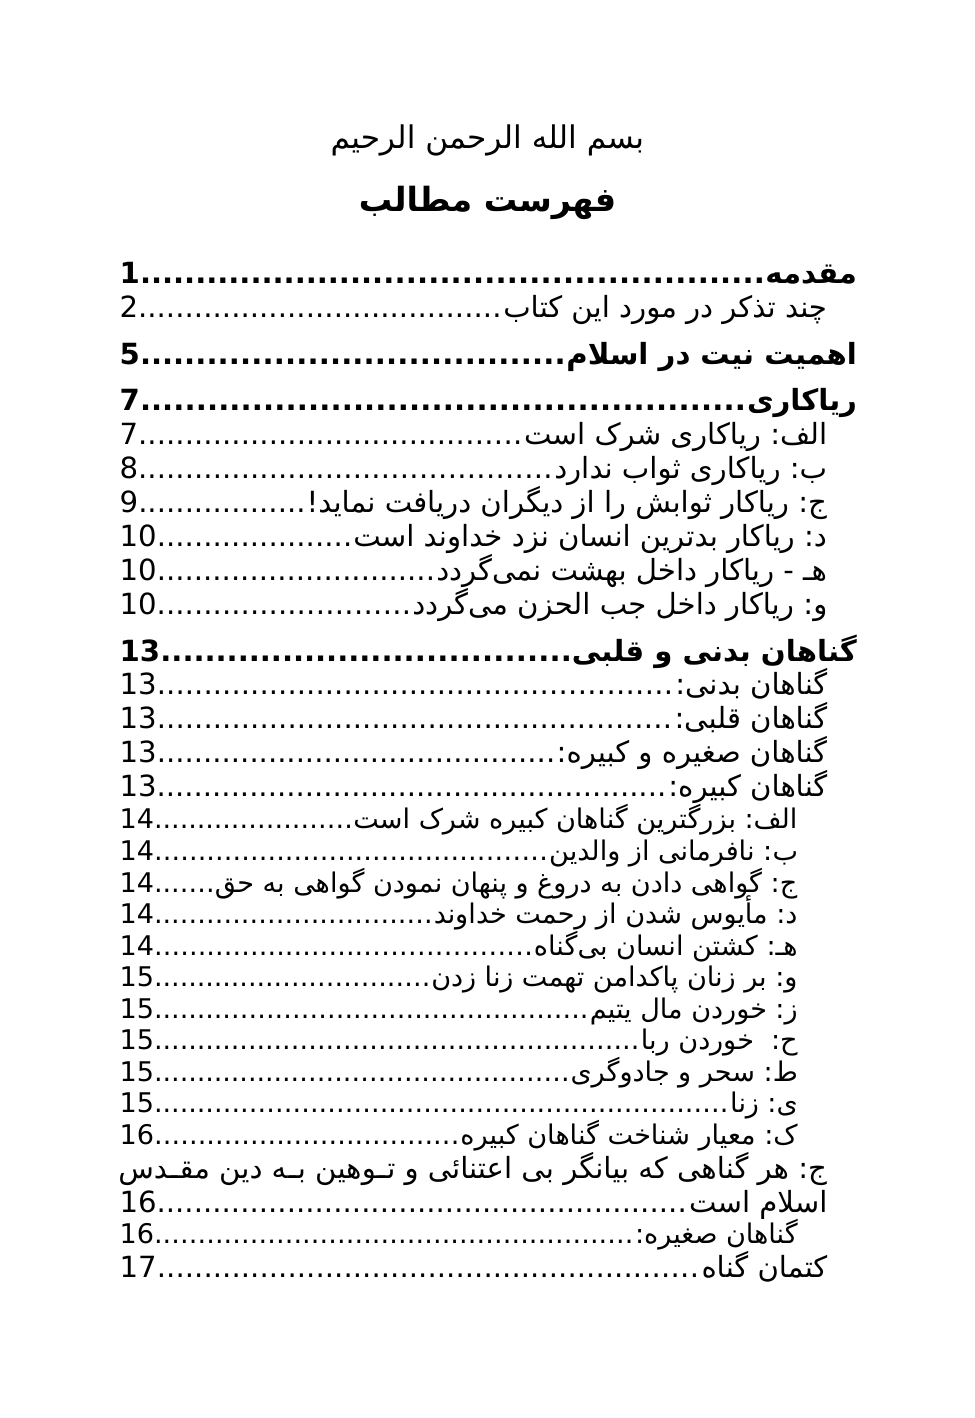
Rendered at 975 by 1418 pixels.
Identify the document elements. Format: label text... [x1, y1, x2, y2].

text و‌: ریاکار داخل جب الحزن می‌گردد 10 [118, 587, 827, 621]
text د: مأیوس شدن از رحمت خداوند 14 [118, 898, 798, 930]
text هـ - ریاکار داخل بهشت نمی‌گردد 10 [118, 553, 827, 587]
text الف: ریاکاری شرک است 7 [118, 418, 827, 452]
text گناهان بدنی و قلبی 13 [118, 634, 857, 668]
text ج: هر گناهی که بیانگر بی اعتنائی و توهین به دین مقدس اسلام است 16 [118, 1151, 827, 1219]
text ج: گواهی دادن به دروغ و پنهان نمودن گواهی به حق 14 [118, 867, 798, 898]
text مقدمه 1 [118, 257, 857, 291]
text ب‌: نافرمانی از والدین 14 [118, 835, 798, 867]
text ج: ریاکار ثوابش را از دیگران دریافت نماید! 9 [118, 486, 827, 519]
text کتمان گناه 17 [118, 1250, 827, 1284]
text گناهان صغیره: 16 [118, 1219, 798, 1250]
text ط: ‌سحر و جادوگری 15 [118, 1056, 798, 1088]
text ز: خوردن مال یتیم 15 [118, 993, 798, 1025]
text گناهان صغیره و کبیره: 13 [118, 736, 827, 770]
text ک: معیار شناخت گناهان کبیره 16 [118, 1119, 798, 1151]
text چند تذکر در مورد این کتاب 2 [118, 291, 827, 325]
text فهرست مطالب [118, 181, 857, 219]
text ح: خوردن ربا 15 [118, 1025, 798, 1056]
text گناهان بدنی: 13 [118, 668, 827, 702]
text د: ریاکار بدترین انسان نزد خداوند است 10 [118, 519, 827, 553]
text و: بر زنان پاکدامن تهمت زنا زدن 15 [118, 962, 798, 993]
text اهمیت نیت در اسلام 5 [118, 337, 857, 371]
text گناهان کبیره: 13 [118, 770, 827, 804]
text هـ: کشتن انسان بی‌گناه 14 [118, 930, 798, 962]
text گناهان قلبی: 13 [118, 702, 827, 736]
text ریاکاری 7 [118, 384, 857, 418]
text ی: زنا 15 [118, 1088, 798, 1119]
text بسم الله الرحمن الرحیم [118, 119, 857, 156]
text ب: ریاکاری ثواب ندارد 8 [118, 452, 827, 486]
text الف: بزرگترین گناهان کبیره شرک است 14 [118, 804, 798, 835]
